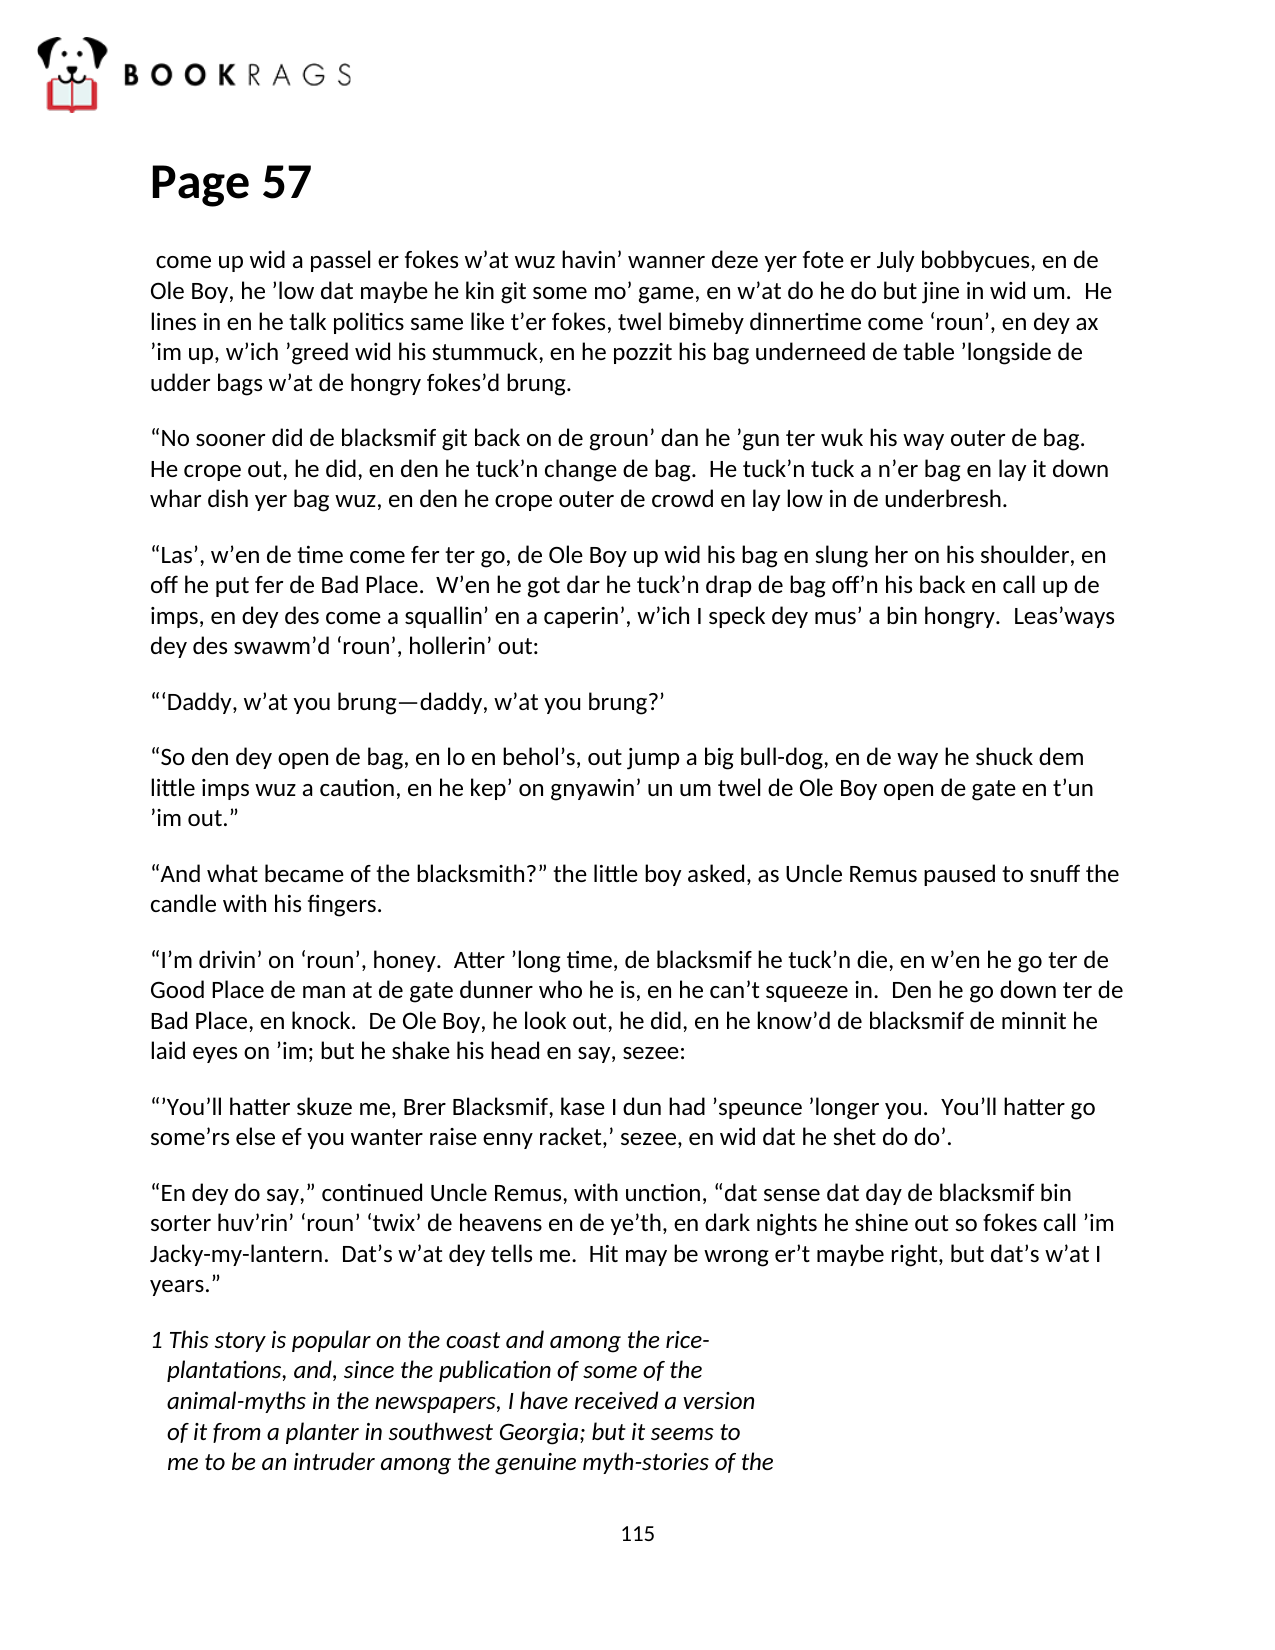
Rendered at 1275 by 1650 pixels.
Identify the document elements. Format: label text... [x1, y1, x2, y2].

text come up wid a passel er fokes w’at wuz havin’ wanner deze yer fote er July bobbycues, en de Ole Boy, he ’low dat maybe he kin git some mo’ game, en w’at do he do but jine in wid um. He lines in en he talk politics same like t’er fokes, twel bimeby dinnertime come ‘roun’, en dey ax ’im up, w’ich ’greed wid his stummuck, en he pozzit his bag underneed de table ’longside de udder bags w’at de hongry fokes’d brung. [150, 244, 1125, 397]
text “And what became of the blacksmith?” the little boy asked, as Uncle Remus paused to snuff the candle with his fingers. [150, 858, 1125, 919]
text “So den dey open de bag, en lo en behol’s, out jump a big bull-dog, en de way he shuck dem little imps wuz a caution, en he kep’ on gnyawin’ un um twel de Ole Boy open de gate en t’un ’im out.” [150, 741, 1125, 833]
text “’You’ll hatter skuze me, Brer Blacksmif, kase I dun had ’speunce ’longer you. You’ll hatter go some’rs else ef you wanter raise enny racket,’ sezee, en wid dat he shet do do’. [150, 1091, 1125, 1152]
text “No sooner did de blacksmif git back on de groun’ dan he ’gun ter wuk his way outer de bag. He crope out, he did, en den he tuck’n change de bag. He tuck’n tuck a n’er bag en lay it down whar dish yer bag wuz, en den he crope outer de crowd en lay low in de underbresh. [150, 422, 1125, 514]
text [150, 1324, 1125, 1477]
text “I’m drivin’ on ‘roun’, honey. Atter ’long time, de blacksmif he tuck’n die, en w’en he go ter de Good Place de man at de gate dunner who he is, en he can’t squeeze in. Den he go down ter de Bad Place, en knock. De Ole Boy, he look out, he did, en he know’d de blacksmif de minnit he laid eyes on ’im; but he shake his head en say, sezee: [150, 944, 1125, 1066]
text Page 57 [150, 150, 1125, 211]
text “‘Daddy, w’at you brung—­daddy, w’at you brung?’ [150, 686, 1125, 716]
text “Las’, w’en de time come fer ter go, de Ole Boy up wid his bag en slung her on his shoulder, en off he put fer de Bad Place. W’en he got dar he tuck’n drap de bag off’n his back en call up de imps, en dey des come a squallin’ en a caperin’, w’ich I speck dey mus’ a bin hongry. Leas’ways dey des swawm’d ‘roun’, hollerin’ out: [150, 539, 1125, 661]
text “En dey do say,” continued Uncle Remus, with unction, “dat sense dat day de blacksmif bin sorter huv’rin’ ‘roun’ ‘twix’ de heavens en de ye’th, en dark nights he shine out so fokes call ’im Jacky-my-lantern. Dat’s w’at dey tells me. Hit may be wrong er’t maybe right, but dat’s w’at I years.” [150, 1177, 1125, 1299]
picture [37, 37, 351, 113]
